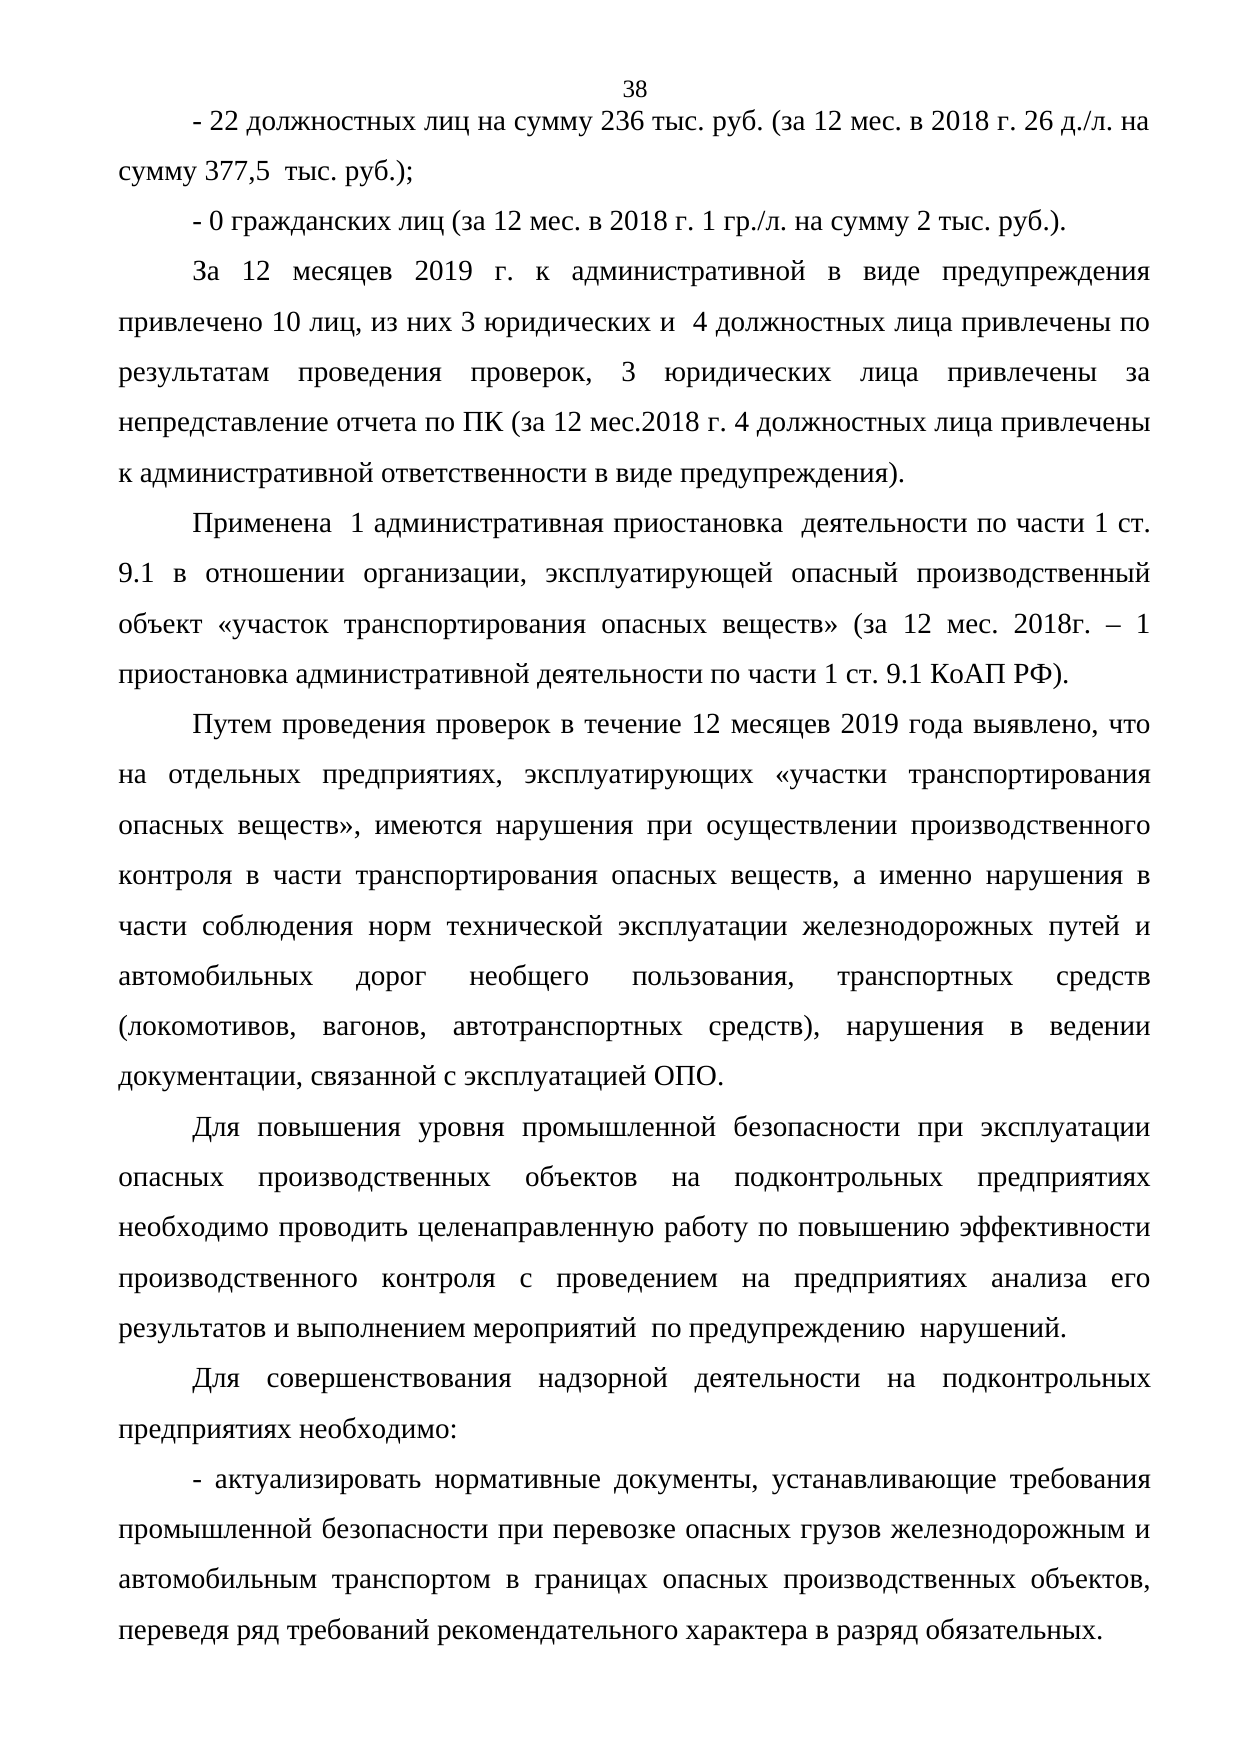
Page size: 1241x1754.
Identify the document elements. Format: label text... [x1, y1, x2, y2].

text Применена 1 административная приостановка деятельности по части 1 ст. 9.1 в отношении организации, эксплуатирующей опасный производственный объект «участок транспортирования опасных веществ» (за 12 мес. 2018г. – 1 приостановка административной деятельности по части 1 ст. 9.1 КоАП РФ). [118, 505, 1152, 689]
text - актуализировать нормативные документы, устанавливающие требования промышленной безопасности при перевозке опасных грузов железнодорожным и автомобильным транспортом в границах опасных производственных объектов, переведя ряд требований рекомендательного характера в разряд обязательных. [118, 1461, 1152, 1646]
text Для повышения уровня промышленной безопасности при эксплуатации опасных производственных объектов на подконтрольных предприятиях необходимо проводить целенаправленную работу по повышению эффективности производственного контроля с проведением на предприятиях анализа его результатов и выполнением мероприятий по предупреждению нарушений. [118, 1109, 1152, 1344]
text Путем проведения проверок в течение 12 месяцев 2019 года выявлено, что на отдельных предприятиях, эксплуатирующих «участки транспортирования опасных веществ», имеются нарушения при осуществлении производственного контроля в части транспортирования опасных веществ, а именно нарушения в части соблюдения норм технической эксплуатации железнодорожных путей и автомобильных дорог необщего пользования, транспортных средств (локомотивов, вагонов, автотранспортных средств), нарушения в ведении документации, связанной с эксплуатацией ОПО. [118, 706, 1152, 1092]
text - 0 гражданских лиц (за 12 мес. в 2018 г. 1 гр./л. на сумму 2 тыс. руб.). [118, 203, 1152, 237]
text За 12 месяцев 2019 г. к административной в виде предупреждения привлечено 10 лиц, из них 3 юридических и 4 должностных лица привлечены по результатам проведения проверок, 3 юридических лица привлечены за непредставление отчета по ПК (за 12 мес.2018 г. 4 должностных лица привлечены к административной ответственности в виде предупреждения). [118, 253, 1152, 488]
text Для совершенствования надзорной деятельности на подконтрольных предприятиях необходимо: [118, 1360, 1152, 1444]
text - 22 должностных лиц на сумму 236 тыс. руб. (за 12 мес. в 2018 г. 26 д./л. на сумму 377,5 тыс. руб.); [118, 103, 1152, 186]
